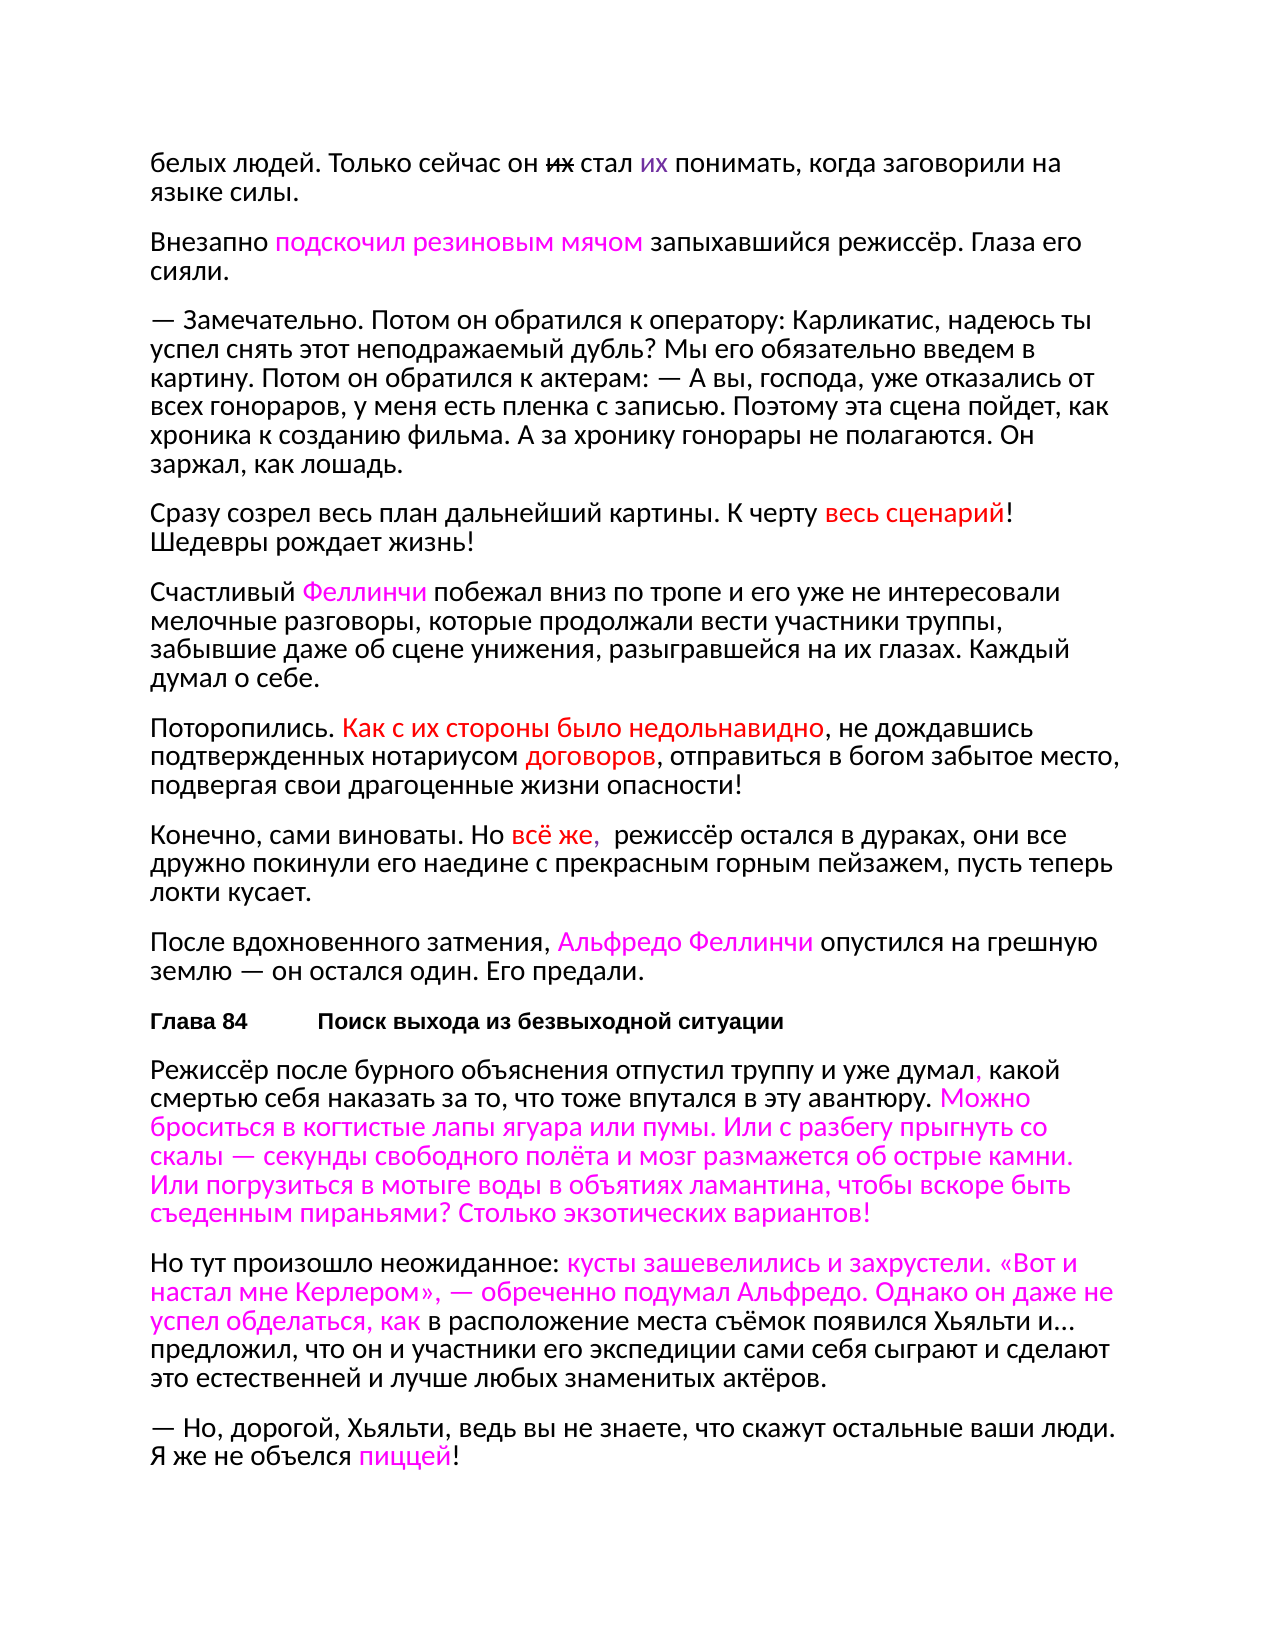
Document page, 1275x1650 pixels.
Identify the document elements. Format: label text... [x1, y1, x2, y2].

text Внезапно подскочил резиновым мячом запыхавшийся режиссёр. Глаза его сияли. [150, 228, 1125, 286]
text Режиссёр после бурного объяснения отпустил труппу и уже думал, какой смертью себя наказать за то, что тоже впутался в эту авантюру. Можно броситься в когтистые лапы ягуара или пумы. Или с разбегу прыгнуть со скалы — секунды свободного полёта и мозг размажется об острые камни. Или погрузиться в мотыге воды в объятиях ламантина, чтобы вскоре быть съеденным пираньями? Столько экзотических вариантов! [150, 1056, 1125, 1229]
text Глава 84 Поиск выхода из безвыходной ситуации [150, 1007, 1125, 1035]
text Счастливый Феллинчи побежал вниз по тропе и его уже не интересовали мелочные разговоры, которые продолжали вести участники труппы, забывшие даже об сцене унижения, разыгравшейся на их глазах. Каждый думал о себе. [150, 578, 1125, 693]
text Поторопились. Как с их стороны было недольнавидно, не дождавшись подтвержденных нотариусом договоров, отправиться в богом забытое место, подвергая свои драгоценные жизни опасности! [150, 714, 1125, 800]
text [150, 150, 1125, 207]
text Но тут произошло неожиданное: кусты зашевелились и захрустели. «Вот и настал мне Керлером», — обреченно подумал Альфредо. Однако он даже не успел обделаться, как в расположение места съёмок появился Хьяльти и... предложил, что он и участники его экспедиции сами себя сыграют и сделают это естественней и лучше любых знаменитых актёров. [150, 1249, 1125, 1393]
text После вдохновенного затмения, Альфредо Феллинчи опустился на грешную землю — он остался один. Его предали. [150, 928, 1125, 986]
text Сразу созрел весь план дальнейший картины. К черту весь сценарий! Шедевры рождает жизнь! [150, 500, 1125, 557]
text — Но, дорогой, Хьяльти, ведь вы не знаете, что скажут остальные ваши люди. Я же не объелся пиццей! [150, 1414, 1125, 1472]
text — Замечательно. Потом он обратился к оператору: Карликатис, надеюсь ты успел снять этот неподражаемый дубль? Мы его обязательно введем в картину. Потом он обратился к актерам: — А вы, господа, уже отказались от всех гонораров, у меня есть пленка с записью. Поэтому эта сцена пойдет, как хроника к созданию фильма. А за хронику гонорары не полагаются. Он заржал, как лошадь. [150, 307, 1125, 479]
text Конечно, сами виноваты. Но всё же, режиссёр остался в дураках, они все дружно покинули его наедине с прекрасным горным пейзажем, пусть теперь локти кусает. [150, 821, 1125, 907]
